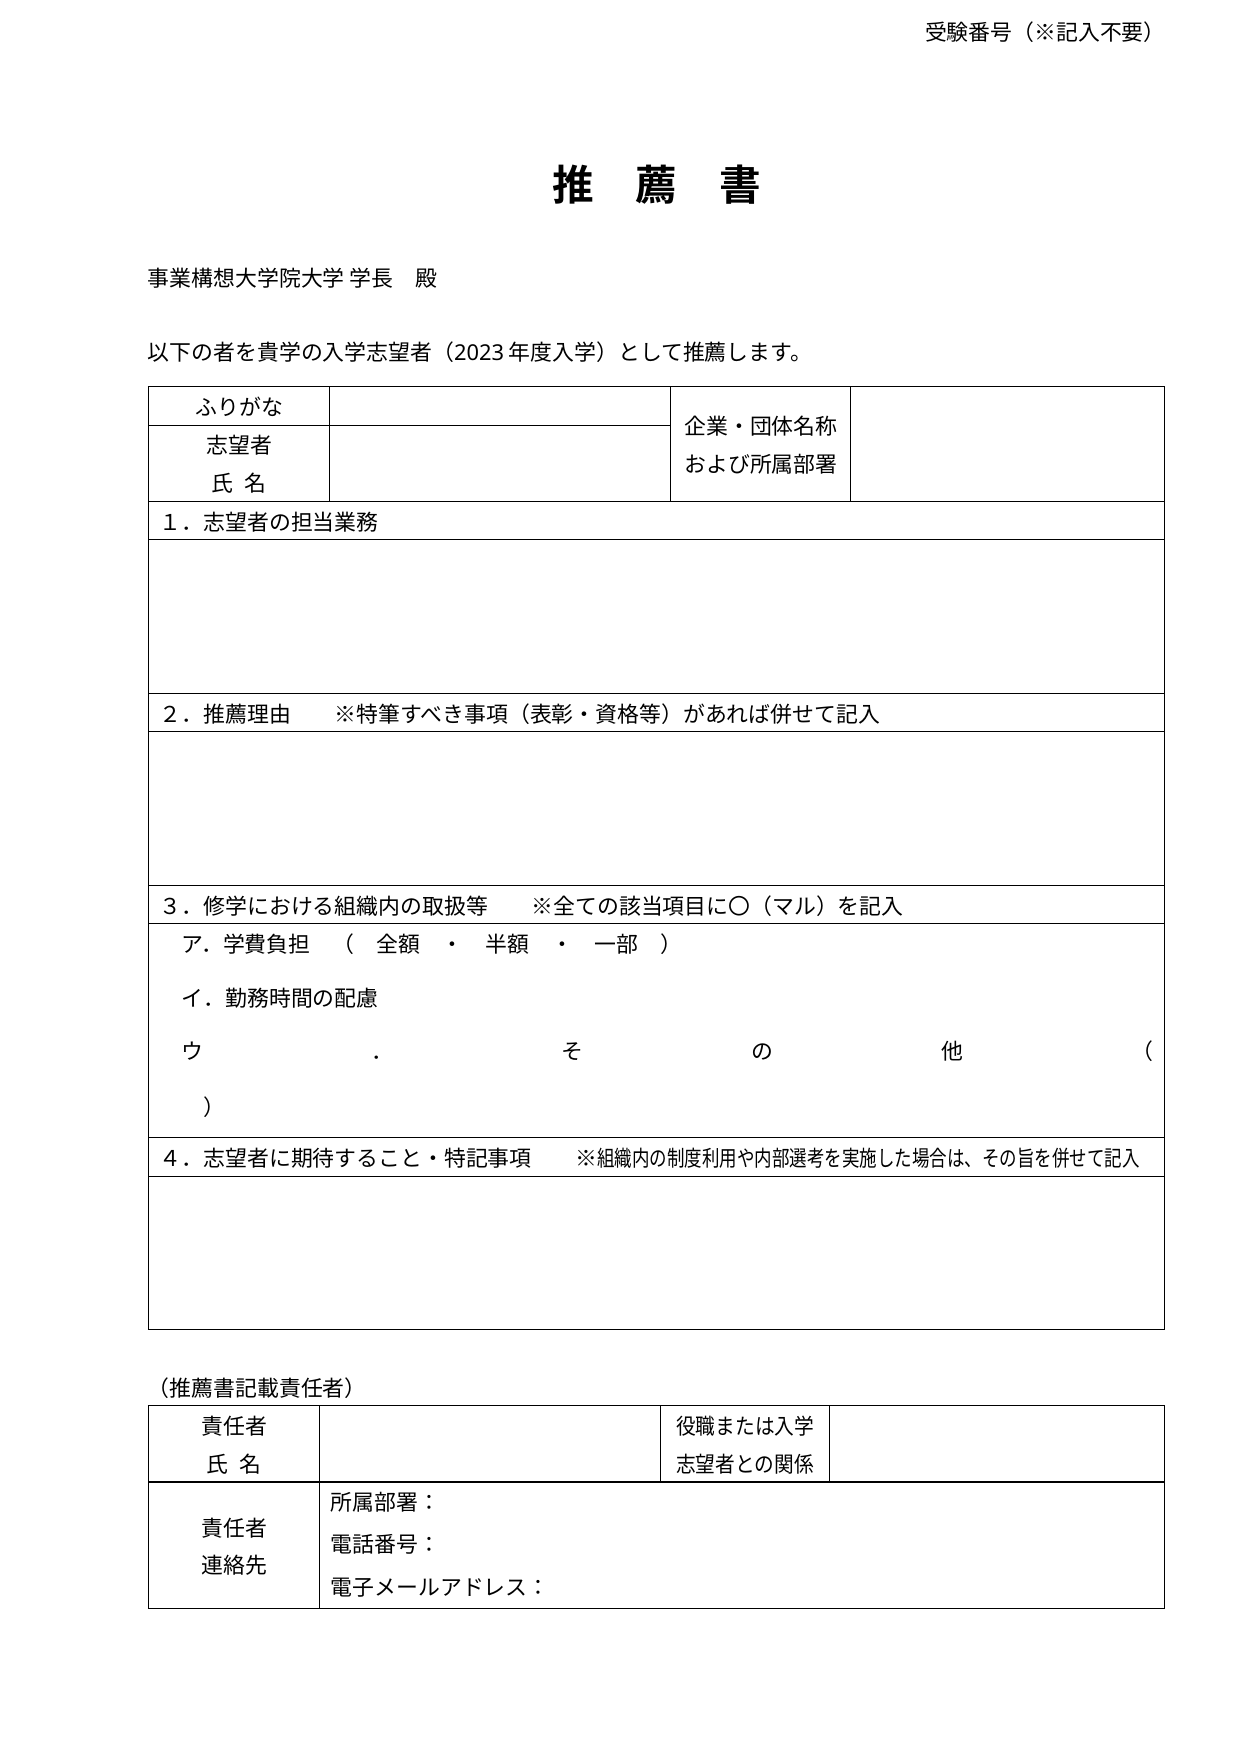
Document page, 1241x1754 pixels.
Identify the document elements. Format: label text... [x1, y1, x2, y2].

table_cell 志望者 氏名 [149, 426, 329, 501]
table_header 役職または入学志望者との関係 [661, 1406, 829, 1481]
table_cell [330, 426, 670, 501]
table_cell ３．修学における組織内の取扱等 ※全ての該当項目に〇（マル）を記入 [149, 886, 1164, 923]
table_header [830, 1406, 1164, 1481]
table_cell 所属部署： 電話番号： 電子メールアドレス： [320, 1483, 1164, 1608]
table_header ふりがな [149, 387, 329, 424]
text 以下の者を貴学の入学志望者（2023年度入学）として推薦します。 [148, 333, 1165, 370]
table_cell ア．学費負担 （ 全額 ・ 半額 ・ 一部 ） イ．勤務時間の配慮 ウ．その他（ ） [149, 924, 1164, 1137]
table_header [330, 387, 670, 424]
table_cell [149, 540, 1164, 693]
table_header 企業・団体名称および所属部署 [671, 387, 850, 501]
table_cell １．志望者の担当業務 [149, 502, 1164, 539]
table_header 責任者 氏名 [149, 1406, 319, 1481]
table_header [320, 1406, 660, 1481]
table_cell [149, 732, 1164, 885]
text （推薦書記載責任者） [148, 1368, 1165, 1405]
table_header [851, 387, 1164, 501]
table_cell ４．志望者に期待すること・特記事項 ※組織内の制度利用や内部選考を実施した場合は、その旨を併せて記入 [149, 1138, 1164, 1176]
text 事業構想大学院大学 学長 殿 [148, 258, 1165, 295]
table_cell [149, 1177, 1164, 1329]
table_cell 責任者 連絡先 [149, 1483, 319, 1608]
text 推 薦 書 [148, 145, 1165, 220]
table_cell ２．推薦理由 ※特筆すべき事項（表彰・資格等）があれば併せて記入 [149, 694, 1164, 731]
